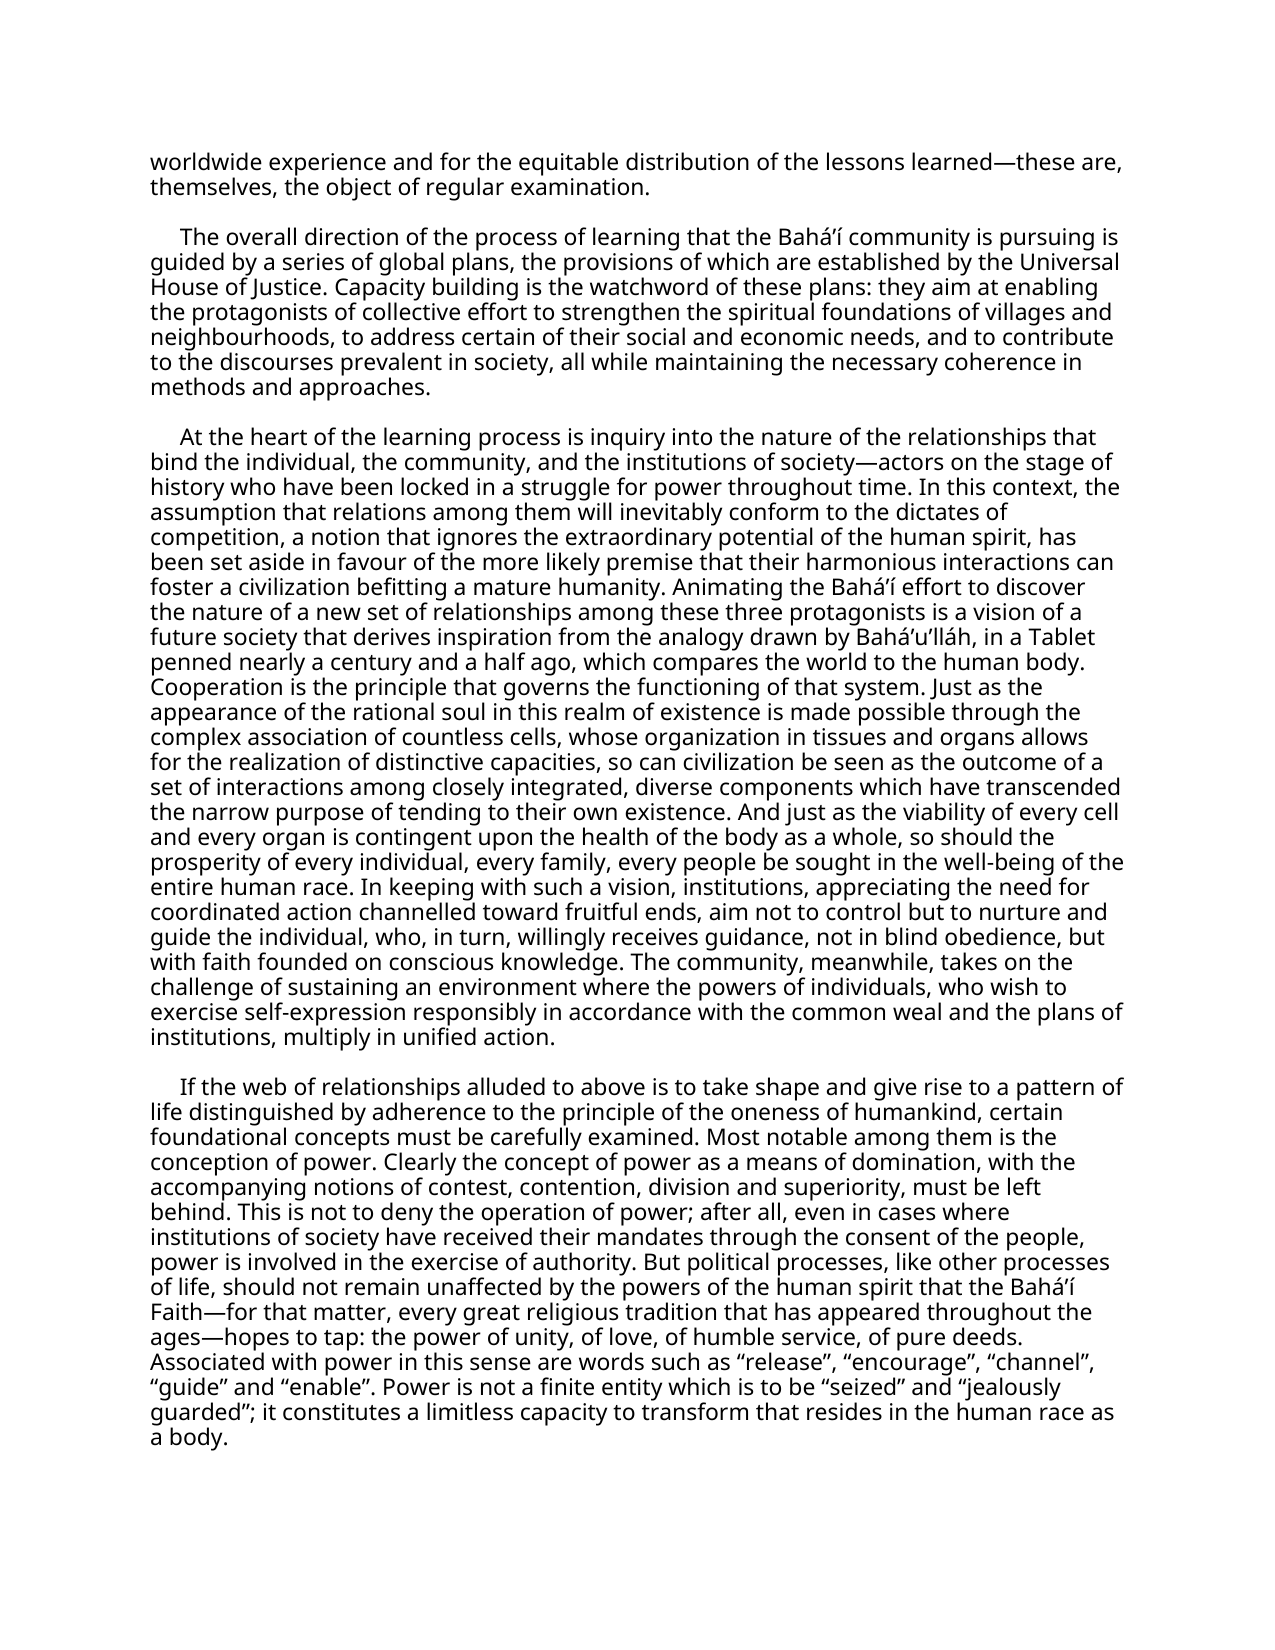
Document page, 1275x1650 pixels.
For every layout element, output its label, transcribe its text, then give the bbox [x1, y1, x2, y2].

text At the heart of the learning process is inquiry into the nature of the relationships that bind the individual, the community, and the institutions of society—actors on the stage of history who have been locked in a struggle for power throughout time. In this context, the assumption that relations among them will inevitably conform to the dictates of competition, a notion that ignores the extraordinary potential of the human spirit, has been set aside in favour of the more likely premise that their harmonious interactions can foster a civilization befitting a mature humanity. Animating the Bahá’í effort to discover the nature of a new set of relationships among these three protagonists is a vision of a future society that derives inspiration from the analogy drawn by Bahá’u’lláh, in a Tablet penned nearly a century and a half ago, which compares the world to the human body. Cooperation is the principle that governs the functioning of that system. Just as the appearance of the rational soul in this realm of existence is made possible through the complex association of countless cells, whose organization in tissues and organs allows for the realization of distinctive capacities, so can civilization be seen as the outcome of a set of interactions among closely integrated, diverse components which have transcended the narrow purpose of tending to their own existence. And just as the viability of every cell and every organ is contingent upon the health of the body as a whole, so should the prosperity of every individual, every family, every people be sought in the well-being of the entire human race. In keeping with such a vision, institutions, appreciating the need for coordinated action channelled toward fruitful ends, aim not to control but to nurture and guide the individual, who, in turn, willingly receives guidance, not in blind obedience, but with faith founded on conscious knowledge. The community, meanwhile, takes on the challenge of sustaining an environment where the powers of individuals, who wish to exercise self-expression responsibly in accordance with the common weal and the plans of institutions, multiply in unified action. [150, 425, 1125, 1050]
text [150, 150, 1125, 200]
text The overall direction of the process of learning that the Bahá’í community is pursuing is guided by a series of global plans, the provisions of which are established by the Universal House of Justice. Capacity building is the watchword of these plans: they aim at enabling the protagonists of collective effort to strengthen the spiritual foundations of villages and neighbourhoods, to address certain of their social and economic needs, and to contribute to the discourses prevalent in society, all while maintaining the necessary coherence in methods and approaches. [150, 225, 1125, 400]
text If the web of relationships alluded to above is to take shape and give rise to a pattern of life distinguished by adherence to the principle of the oneness of humankind, certain foundational concepts must be carefully examined. Most notable among them is the conception of power. Clearly the concept of power as a means of domination, with the accompanying notions of contest, contention, division and superiority, must be left behind. This is not to deny the operation of power; after all, even in cases where institutions of society have received their mandates through the consent of the people, power is involved in the exercise of authority. But political processes, like other processes of life, should not remain unaffected by the powers of the human spirit that the Bahá’í Faith—for that matter, every great religious tradition that has appeared throughout the ages—hopes to tap: the power of unity, of love, of humble service, of pure deeds. Associated with power in this sense are words such as “release”, “encourage”, “channel”, “guide” and “enable”. Power is not a finite entity which is to be “seized” and “jealously guarded”; it constitutes a limitless capacity to transform that resides in the human race as a body. [150, 1075, 1125, 1450]
